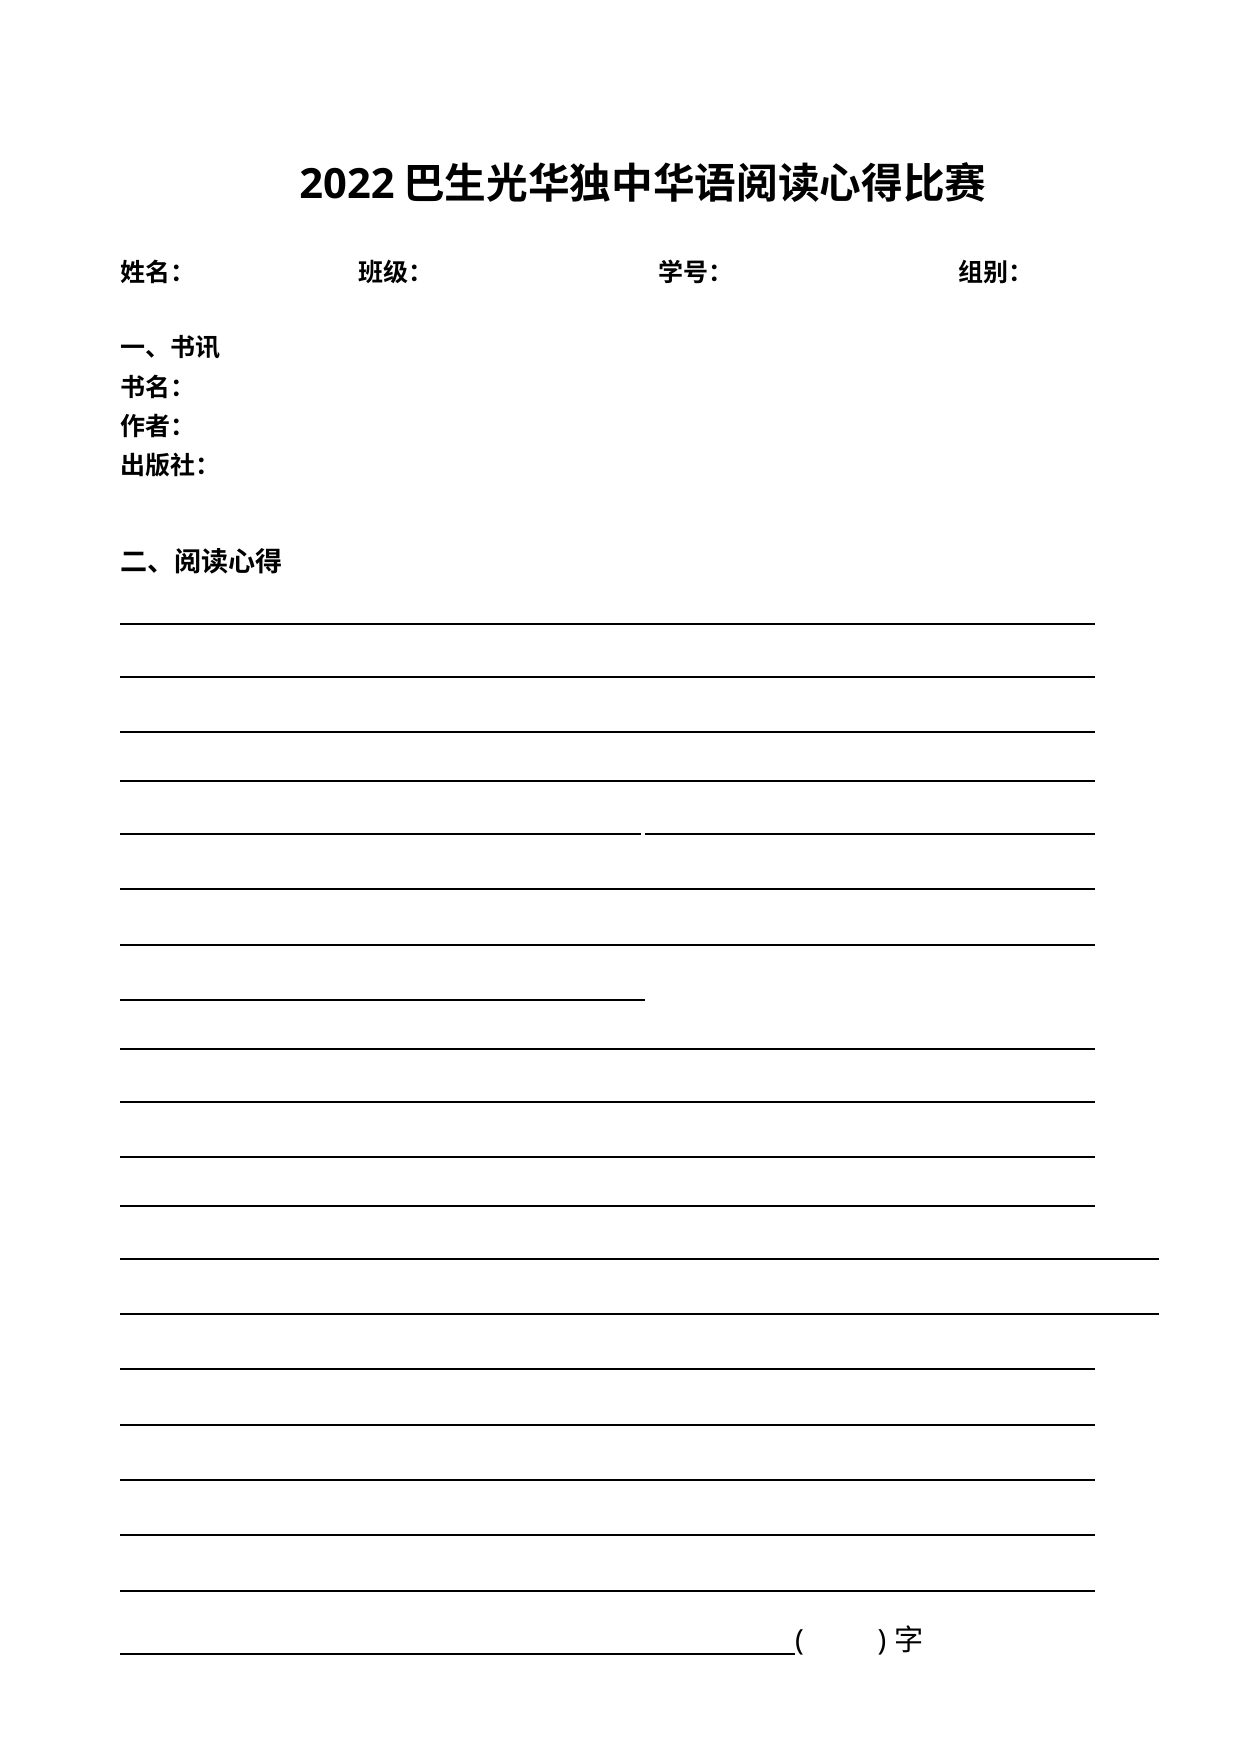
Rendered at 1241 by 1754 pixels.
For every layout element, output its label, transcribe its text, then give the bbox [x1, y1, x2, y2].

text 书名： [120, 367, 1165, 403]
text ( ) 字 [120, 1180, 1165, 1659]
text 出版社： [120, 445, 1165, 481]
text 作者： [120, 406, 1165, 442]
text 姓名： 班级： 学号： 组别： [120, 252, 1165, 288]
text 2022巴生光华独中华语阅读心得比赛 [120, 150, 1165, 211]
text 一、书讯 [120, 328, 1165, 364]
text 二、阅读心得 [120, 539, 1165, 579]
